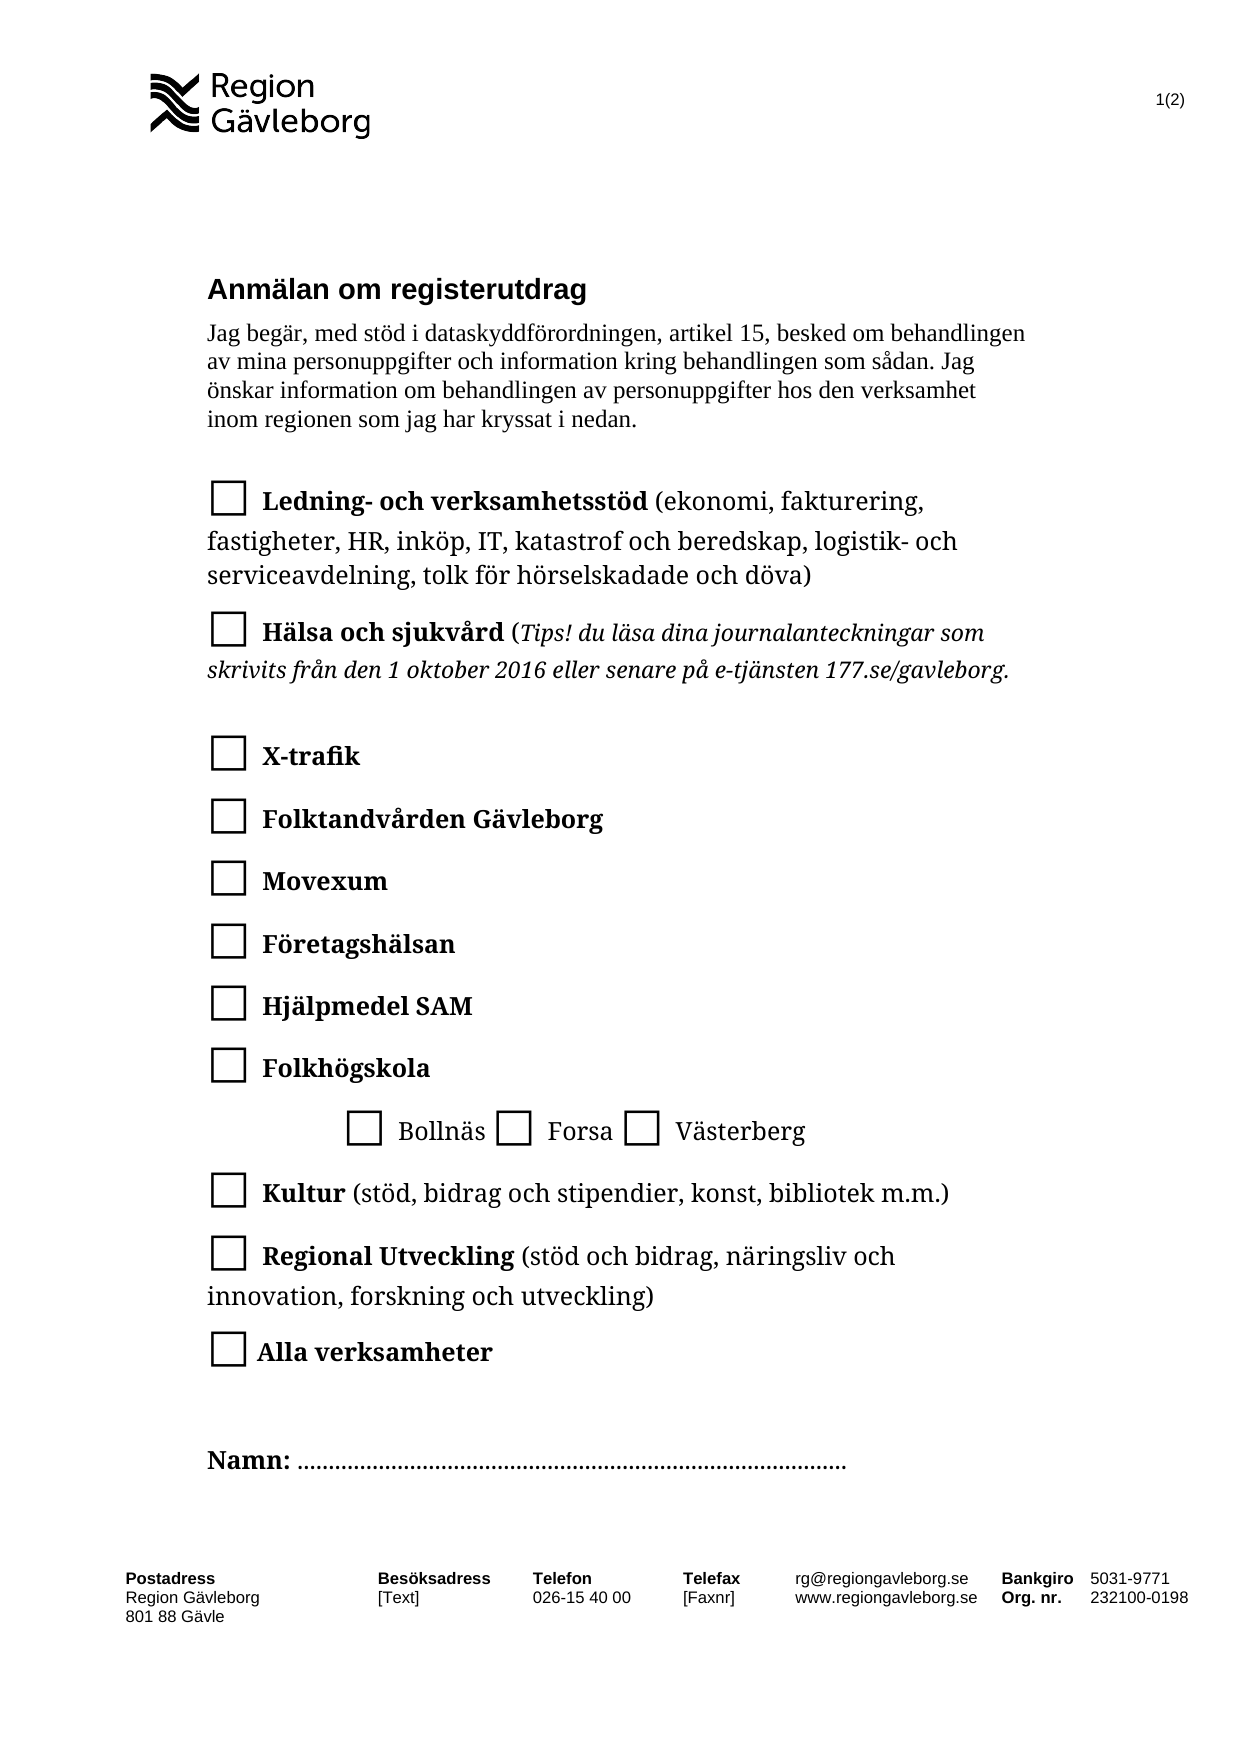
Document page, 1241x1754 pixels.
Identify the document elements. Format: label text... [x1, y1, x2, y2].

picture [150, 73, 370, 139]
text □ Folktandvården Gävleborg [207, 779, 1033, 842]
text □ Ledning- och verksamhetsstöd (ekonomi, fakturering, fastigheter, HR, inköp, IT, katastrof och beredskap, logistik- och serviceavdelning, tolk för hörselskadade och döva) [207, 461, 1033, 592]
text □ Alla verksamheter [207, 1312, 1033, 1375]
text □ Hälsa och sjukvård (Tips! du läsa dina journalanteckningar som skrivits från den 1 oktober 2016 eller senare på e-tjänsten 177.se/gavleborg. □ X-trafik [207, 592, 1033, 779]
text Jag begär, med stöd i dataskyddförordningen, artikel 15, besked om behandlingen av mina personuppgifter och information kring behandlingen som sådan. Jag önskar information om behandlingen av personuppgifter hos den verksamhet inom regionen som jag har kryssat i nedan. [207, 318, 1033, 433]
subtitle Anmälan om registerutdrag [207, 272, 1033, 305]
text □ Movexum [207, 842, 1033, 904]
text □ Kultur (stöd, bidrag och stipendier, konst, bibliotek m.m.) [207, 1154, 1033, 1216]
text □ Hjälpmedel SAM [207, 966, 1033, 1029]
text Namn: ........................................................................................ [207, 1443, 1033, 1477]
text □ Företagshälsan [207, 904, 1033, 966]
text □ Folkhögskola [207, 1029, 1033, 1091]
text □ Regional Utveckling (stöd och bidrag, näringsliv och innovation, forskning och utveckling) [207, 1216, 1033, 1312]
text □ Bollnäs □ Forsa □ Västerberg [343, 1091, 1033, 1154]
